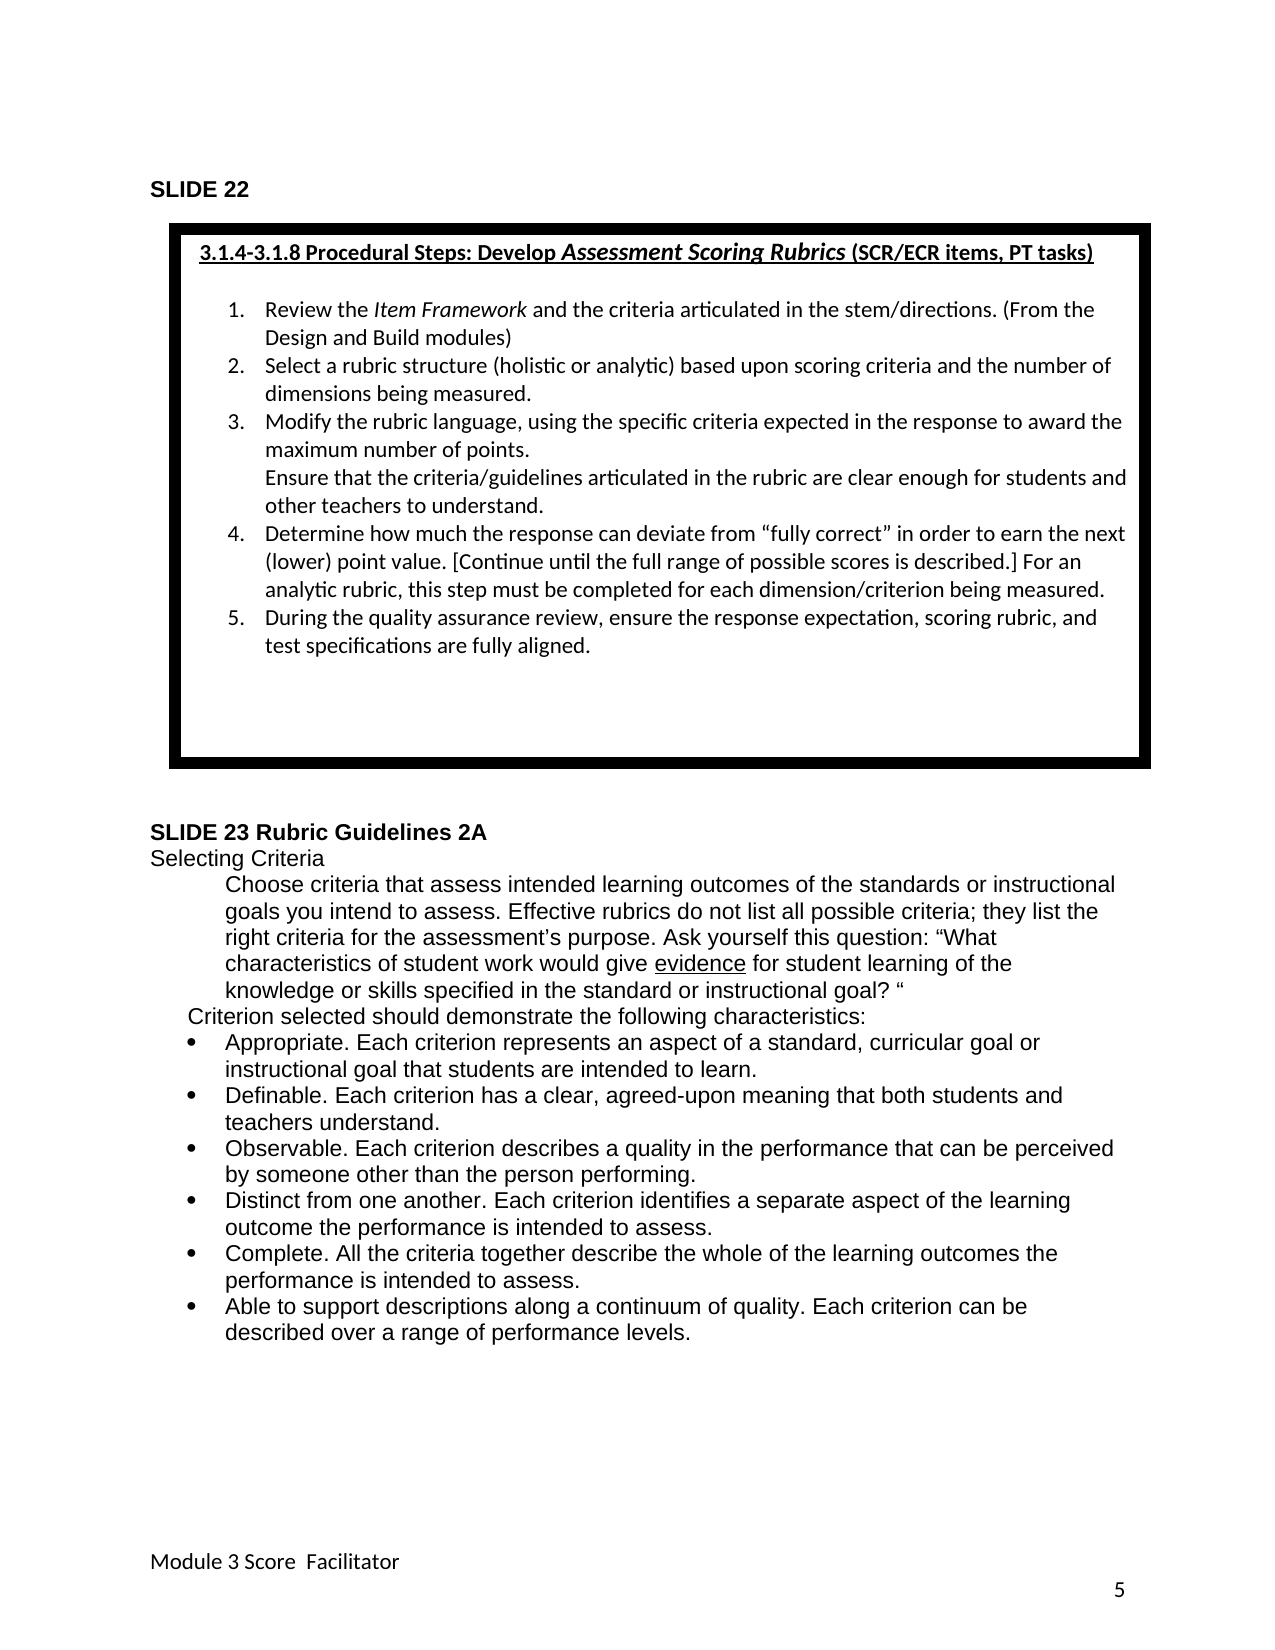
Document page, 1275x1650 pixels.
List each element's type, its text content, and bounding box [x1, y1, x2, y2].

text Choose criteria that assess intended learning outcomes of the standards or instructional goals you intend to assess. Effective rubrics do not list all possible criteria; they list the right criteria for the assessment’s purpose. Ask yourself this question: “What characteristics of student work would give evidence for student learning of the knowledge or skills specified in the standard or instructional goal? “ [225, 871, 1125, 1003]
text SLIDE 23 Rubric Guidelines 2A [150, 818, 1125, 845]
list Complete. All the criteria together describe the whole of the learning outcomes the performance is intended to assess. [187, 1240, 1125, 1293]
text SLIDE 22 [150, 176, 1125, 203]
text Criterion selected should demonstrate the following characteristics: [187, 1003, 1125, 1029]
list Observable. Each criterion describes a quality in the performance that can be perceived by someone other than the person performing. [187, 1135, 1125, 1187]
list Definable. Each criterion has a clear, agreed-upon meaning that both students and teachers understand. [187, 1082, 1125, 1135]
text Selecting Criteria [150, 845, 1125, 871]
list Appropriate. Each criterion represents an aspect of a standard, curricular goal or instructional goal that students are intended to learn. [187, 1029, 1125, 1082]
list Able to support descriptions along a continuum of quality. Each criterion can be described over a range of performance levels. [187, 1293, 1125, 1346]
list Distinct from one another. Each criterion identifies a separate aspect of the learning outcome the performance is intended to assess. [187, 1187, 1125, 1240]
